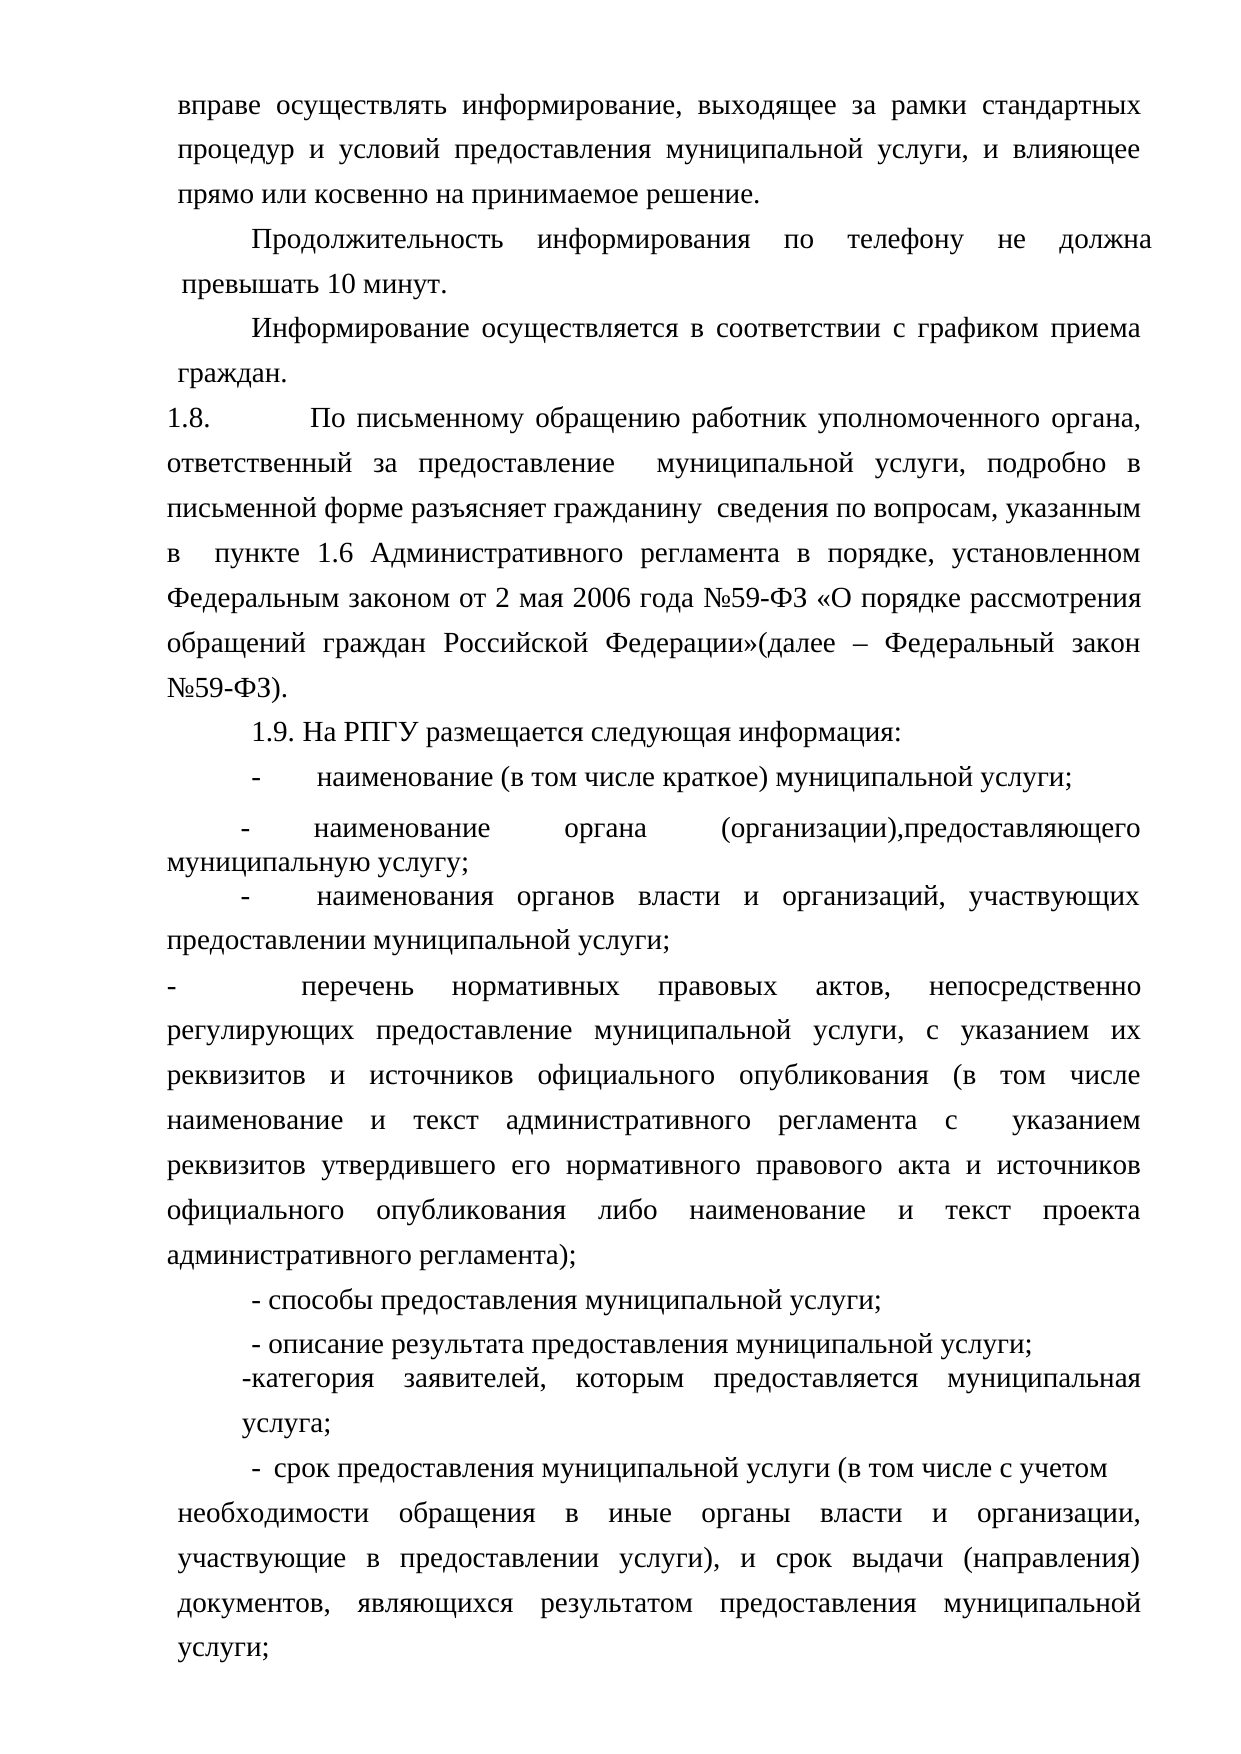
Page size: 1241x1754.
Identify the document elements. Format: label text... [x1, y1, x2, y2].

list способы предоставления муниципальной услуги; [251, 1282, 1153, 1315]
list описание результата предоставления муниципальной услуги; [251, 1326, 1153, 1360]
list перечень нормативных правовых актов, непосредственно регулирующих предоставление муниципальной услуги, с указанием их реквизитов и источников официального опубликования (в том числе наименование и текст административного регламента с указанием реквизитов утвердившего его нормативного правового акта и источников официального опубликования либо наименование и текст проекта административного регламента); [167, 968, 1142, 1271]
text Продолжительность информирования по телефону не должна превышать 10 минут. [181, 221, 1153, 299]
list срок предоставления муниципальной услуги (в том числе с учетом [251, 1450, 1153, 1484]
list наименования органов власти и организаций, участвующих предоставлении муниципальной услуги; [167, 878, 1141, 956]
list На РПГУ размещается следующая информация: [251, 714, 1153, 748]
text необходимости обращения в иные органы власти и организации, участвующие в предоставлении услуги), и срок выдачи (направления) документов, являющихся результатом предоставления муниципальной услуги; [177, 1495, 1142, 1663]
text Информирование осуществляется в соответствии с графиком приема граждан. [177, 310, 1141, 389]
list По письменному обращению работник уполномоченного органа, ответственный за предоставление муниципальной услуги, подробно в письменной форме разъясняет гражданину сведения по вопросам, указанным в пункте 1.6 Административного регламента в порядке, установленном Федеральным законом от 2 мая 2006 года №59-ФЗ «О порядке рассмотрения обращений граждан Российской Федерации»(далее – Федеральный закон №59-ФЗ). [167, 400, 1142, 703]
text - наименование (в том числе краткое) муниципальной услуги; [177, 759, 1153, 792]
text -категория заявителей, которым предоставляется муниципальная услуга; [242, 1360, 1142, 1439]
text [177, 87, 1142, 210]
list наименование органа (организации),предоставляющего муниципальную услугу; [167, 810, 1141, 877]
